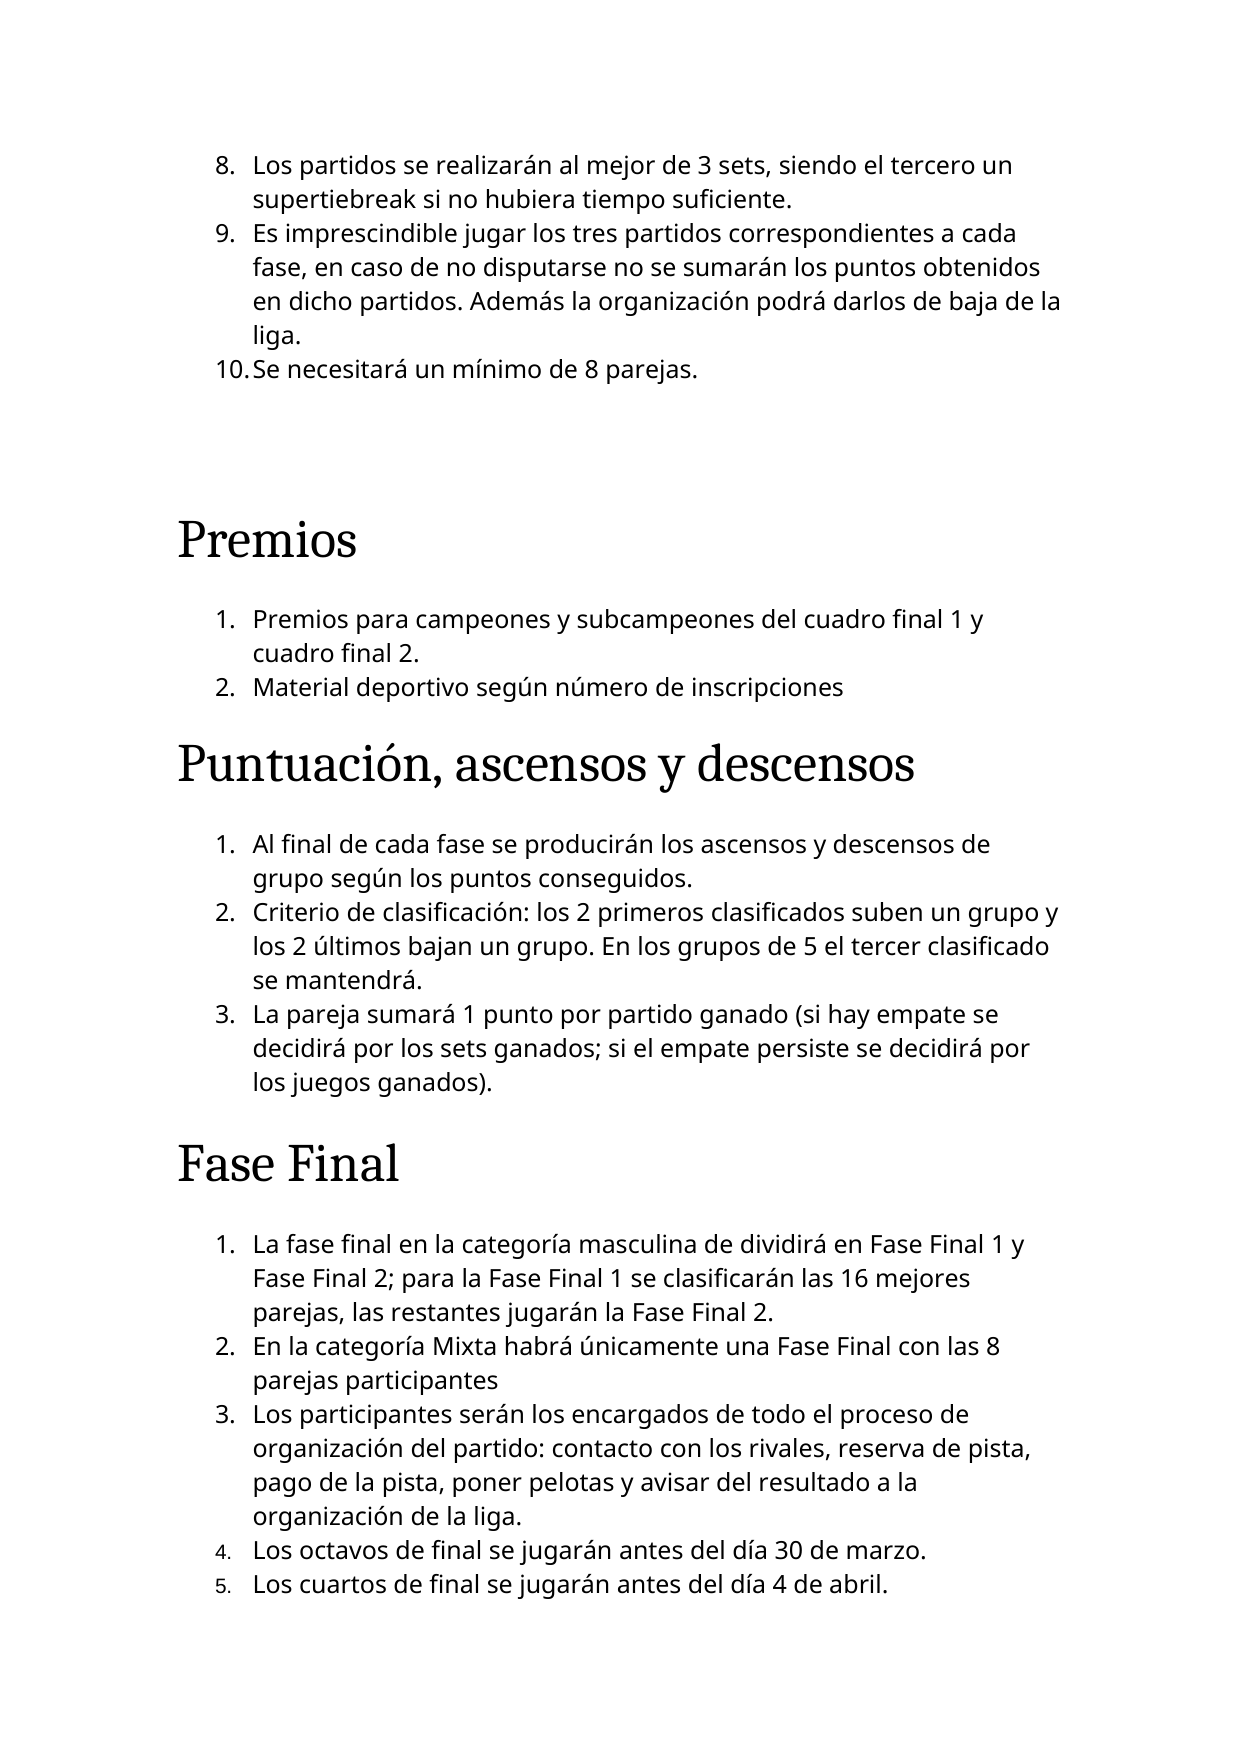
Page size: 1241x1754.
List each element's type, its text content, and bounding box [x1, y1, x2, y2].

list Al final de cada fase se producirán los ascensos y descensos de grupo según los puntos conseguidos. [215, 826, 1063, 894]
list Criterio de clasificación: los 2 primeros clasificados suben un grupo y los 2 últimos bajan un grupo. En los grupos de 5 el tercer clasificado se mantendrá. [215, 894, 1063, 997]
list Es imprescindible jugar los tres partidos correspondientes a cada fase, en caso de no disputarse no se sumarán los puntos obtenidos en dicho partidos. Además la organización podrá darlos de baja de la liga. [215, 216, 1063, 352]
list Los cuartos de final se jugarán antes del día 4 de abril. [215, 1567, 1063, 1601]
text Puntuación, ascensos y descensos [177, 733, 1063, 795]
text Premios [177, 508, 1063, 571]
list La fase final en la categoría masculina de dividirá en Fase Final 1 y Fase Final 2; para la Fase Final 1 se clasificarán las 16 mejores parejas, las restantes jugarán la Fase Final 2. [215, 1226, 1063, 1329]
list En la categoría Mixta habrá únicamente una Fase Final con las 8 parejas participantes [215, 1329, 1063, 1397]
list Se necesitará un mínimo de 8 parejas. [215, 352, 1063, 386]
list Los partidos se realizarán al mejor de 3 sets, siendo el tercero un supertiebreak si no hubiera tiempo suficiente. [215, 148, 1063, 216]
list Los octavos de final se jugarán antes del día 30 de marzo. [215, 1533, 1063, 1567]
text Fase Final [177, 1133, 1063, 1195]
list Premios para campeones y subcampeones del cuadro final 1 y cuadro final 2. [215, 602, 1063, 670]
list Los participantes serán los encargados de todo el proceso de organización del partido: contacto con los rivales, reserva de pista, pago de la pista, poner pelotas y avisar del resultado a la organización de la liga. [215, 1397, 1063, 1533]
list La pareja sumará 1 punto por partido ganado (si hay empate se decidirá por los sets ganados; si el empate persiste se decidirá por los juegos ganados). [215, 997, 1063, 1099]
list Material deportivo según número de inscripciones [215, 670, 1063, 704]
